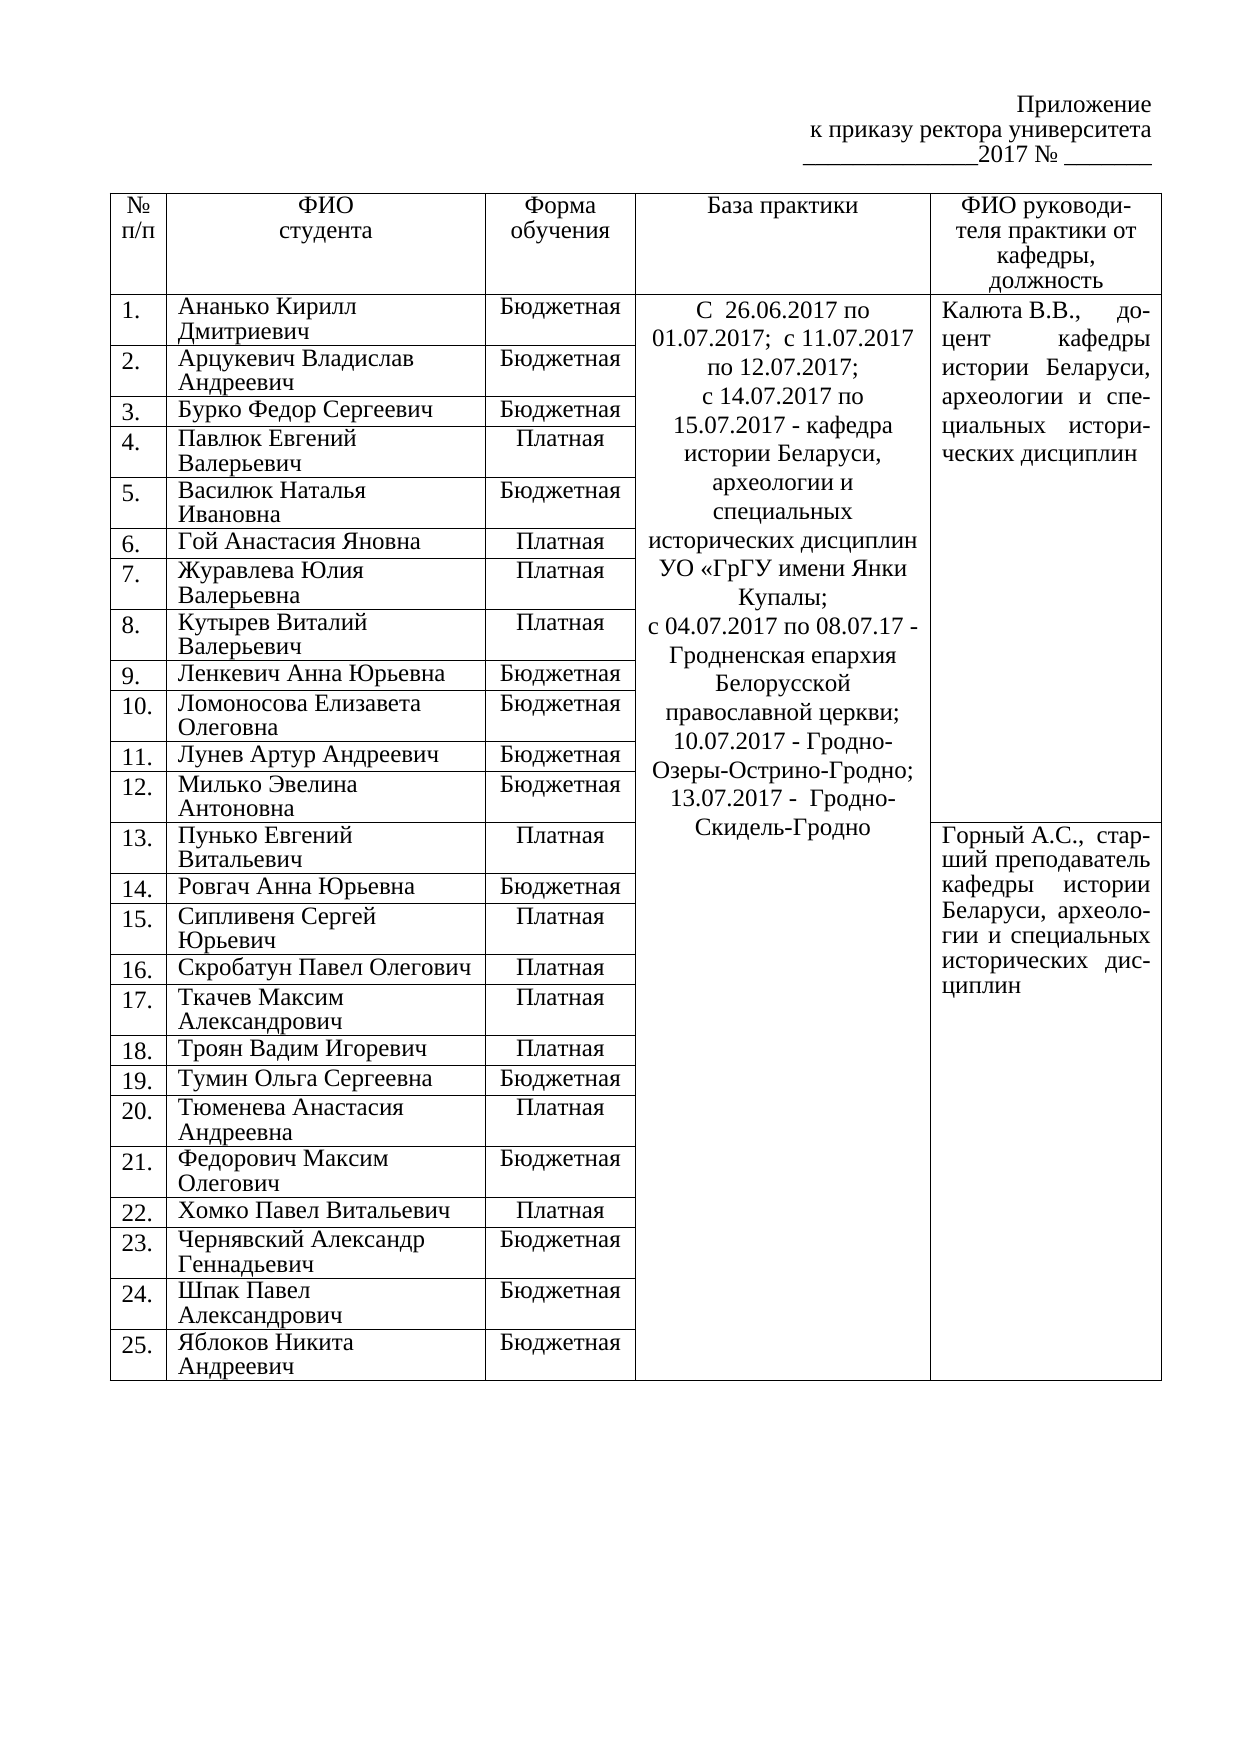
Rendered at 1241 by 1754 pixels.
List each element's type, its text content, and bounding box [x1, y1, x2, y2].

table_cell Бюджетная [486, 1228, 635, 1278]
table_cell [111, 823, 166, 873]
table_cell [111, 874, 166, 903]
table_cell Бурко Федор Сергеевич [167, 397, 485, 426]
text Приложение [148, 89, 1152, 117]
table_cell Бюджетная [486, 1147, 635, 1197]
table_cell Ткачев Максим Александрович [167, 985, 485, 1035]
table_cell Тюменева Анастасия Андреевна [167, 1096, 485, 1146]
table_cell Бюджетная [486, 742, 635, 771]
table_cell Бюджетная [486, 1279, 635, 1329]
table_cell Милько Эвелина Антоновна [167, 772, 485, 822]
table_cell Бюджетная [486, 346, 635, 396]
table_cell Павлюк Евгений Валерьевич [167, 427, 485, 477]
table_cell Платная [486, 904, 635, 954]
table_cell [111, 529, 166, 558]
table_cell [111, 1066, 166, 1095]
table_cell Федорович Максим Олегович [167, 1147, 485, 1197]
table_cell [111, 346, 166, 396]
table_cell Журавлева Юлия Валерьевна [167, 559, 485, 609]
table_cell Бюджетная [486, 772, 635, 822]
table_cell Платная [486, 985, 635, 1035]
table_cell [111, 661, 166, 690]
table_cell Скробатун Павел Олегович [167, 955, 485, 984]
table_cell Платная [486, 823, 635, 873]
table_cell [111, 1096, 166, 1146]
table_header № п/п [111, 194, 166, 294]
table_cell Платная [486, 955, 635, 984]
table_cell [111, 397, 166, 426]
table_cell [111, 1279, 166, 1329]
table_cell Ленкевич Анна Юрьевна [167, 661, 485, 690]
table_cell Арцукевич Владислав Андреевич [167, 346, 485, 396]
table_cell [111, 772, 166, 822]
table_header Форма обучения [486, 194, 635, 294]
table_cell Платная [486, 559, 635, 609]
table_cell [111, 691, 166, 741]
table_cell Бюджетная [486, 478, 635, 528]
table_cell [111, 985, 166, 1035]
table_cell Бюджетная [486, 874, 635, 903]
table_cell Сипливеня Сергей Юрьевич [167, 904, 485, 954]
table_cell Троян Вадим Игоревич [167, 1036, 485, 1065]
table_cell Лунев Артур Андреевич [167, 742, 485, 771]
table_cell Калюта В.В., до-цент кафедры истории Беларуси, археологии и спе-циальных истори-ческих дисциплин [931, 295, 1161, 822]
table_cell Горный А.С., стар-ший преподаватель кафедры истории Беларуси, археоло-гии и специальных исторических дис-циплин [931, 823, 1161, 1380]
table_cell Бюджетная [486, 1330, 635, 1380]
table_cell Платная [486, 1036, 635, 1065]
table_cell Бюджетная [486, 691, 635, 741]
table_cell Бюджетная [486, 1066, 635, 1095]
table_cell Ананько Кирилл Дмитриевич [167, 295, 485, 345]
table_cell Шпак Павел Александрович [167, 1279, 485, 1329]
table_cell Платная [486, 529, 635, 558]
table_cell [111, 904, 166, 954]
table_cell Яблоков Никита Андреевич [167, 1330, 485, 1380]
table_cell Пунько Евгений Витальевич [167, 823, 485, 873]
table_cell [111, 1330, 166, 1380]
text к приказу ректора университета [148, 117, 1152, 142]
table_cell [111, 427, 166, 477]
table_header ФИО руководи-теля практики от кафедры, должность [931, 194, 1161, 294]
table_cell Платная [486, 427, 635, 477]
table_cell Чернявский Александр Геннадьевич [167, 1228, 485, 1278]
table_header ФИО студента [167, 194, 485, 294]
table_cell [111, 559, 166, 609]
table_cell [111, 1147, 166, 1197]
table_cell Бюджетная [486, 397, 635, 426]
table_cell С 26.06.2017 по 01.07.2017; с 11.07.2017 по 12.07.2017; с 14.07.2017 по 15.07.2017 - кафедра истории Беларуси, археологии и специальных исторических дисциплин УО «ГрГУ имени Янки Купалы; с 04.07.2017 по 08.07.17 - Гродненская епархия Белорусской православной церкви; 10.07.2017 - Гродно-Озеры-Острино-Гродно; 13.07.2017 - Гродно-Скидель-Гродно [636, 295, 930, 1380]
table_cell [111, 295, 166, 345]
table_cell Гой Анастасия Яновна [167, 529, 485, 558]
table_header База практики [636, 194, 930, 294]
table_cell [111, 610, 166, 660]
table_cell [111, 955, 166, 984]
table_cell Бюджетная [486, 661, 635, 690]
table_cell [111, 478, 166, 528]
table_cell [111, 742, 166, 771]
table_cell [111, 1198, 166, 1227]
table_cell Хомко Павел Витальевич [167, 1198, 485, 1227]
table_cell Кутырев Виталий Валерьевич [167, 610, 485, 660]
table_cell [111, 1036, 166, 1065]
table_cell Ломоносова Елизавета Олеговна [167, 691, 485, 741]
table_cell Василюк Наталья Ивановна [167, 478, 485, 528]
table_cell Ровгач Анна Юрьевна [167, 874, 485, 903]
table_cell [111, 1228, 166, 1278]
table_cell Тумин Ольга Сергеевна [167, 1066, 485, 1095]
table_cell Платная [486, 1096, 635, 1146]
table_cell Платная [486, 1198, 635, 1227]
table_cell Платная [486, 610, 635, 660]
text ______________2017 № _______ [148, 142, 1152, 167]
table_cell Бюджетная [486, 295, 635, 345]
